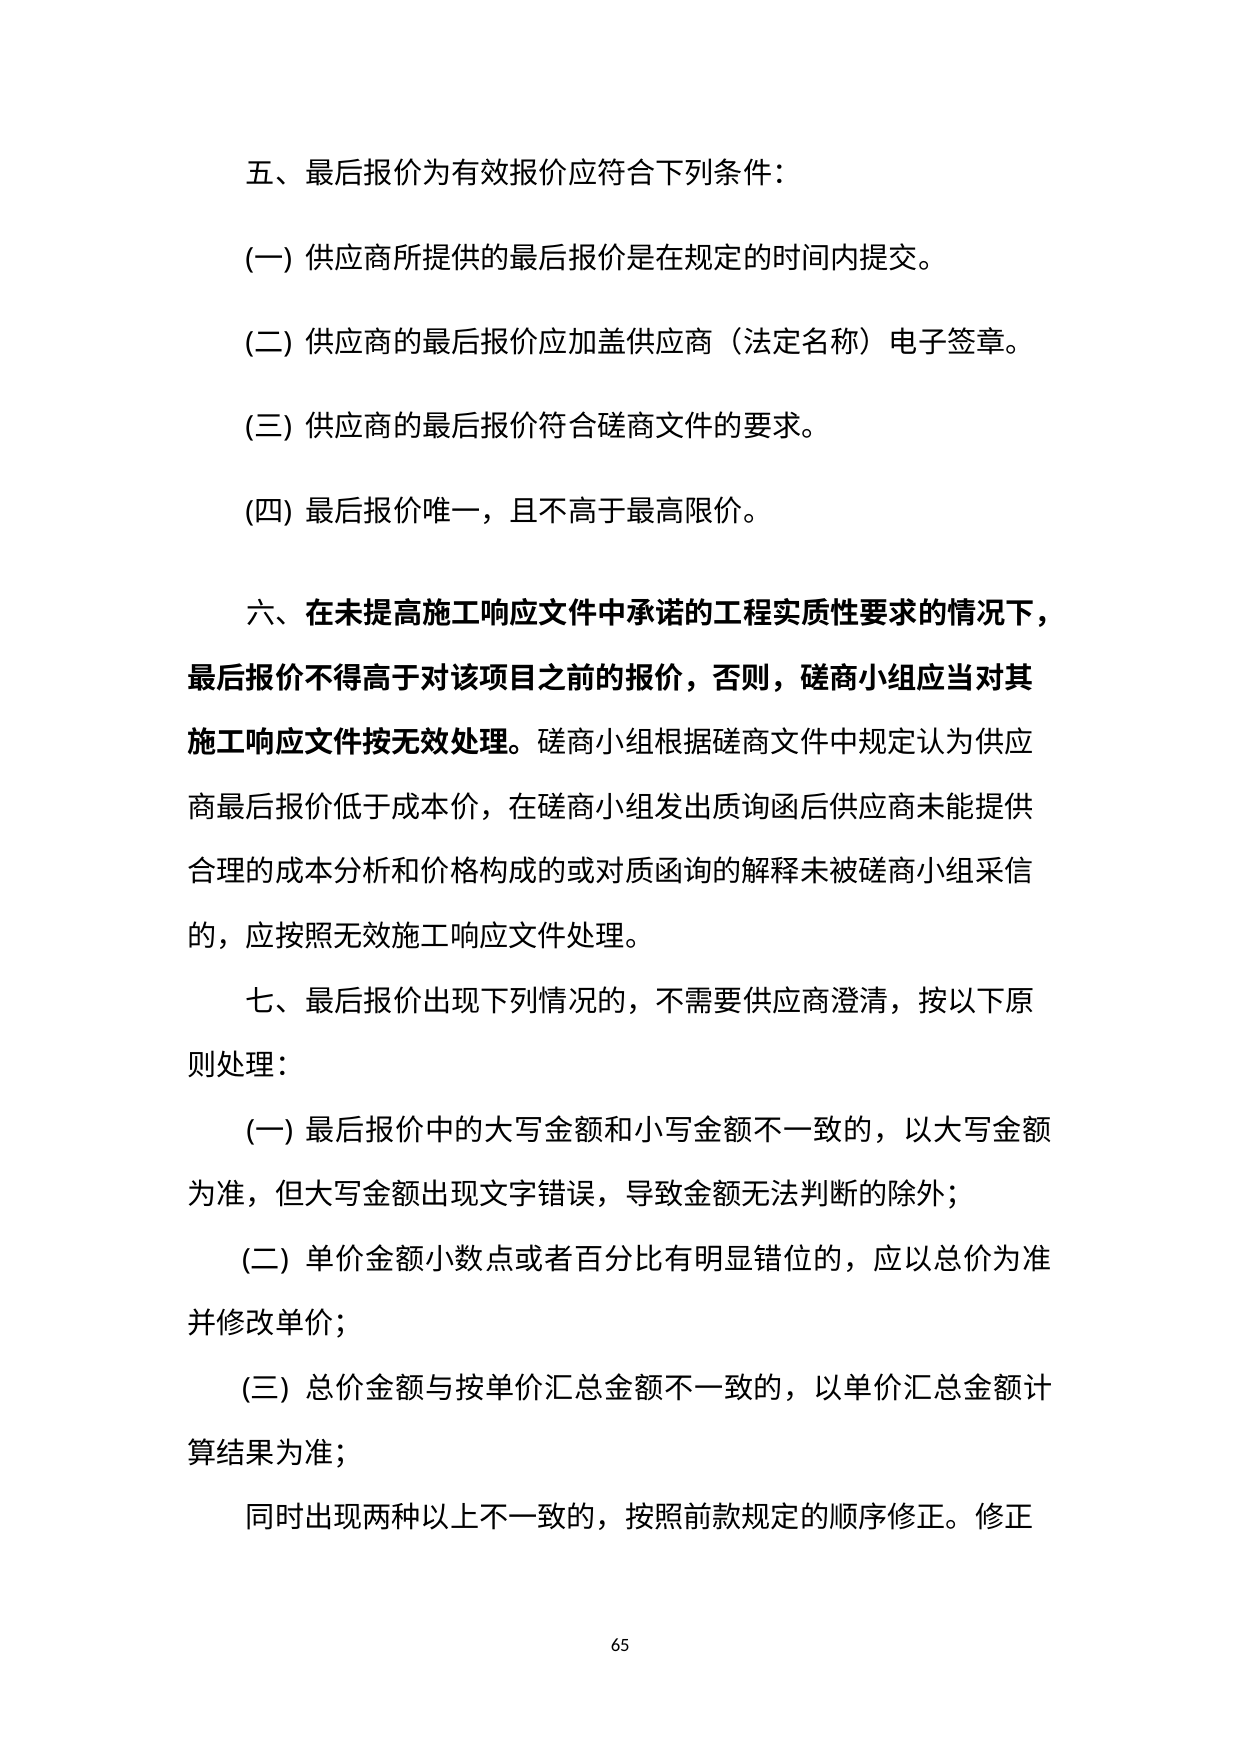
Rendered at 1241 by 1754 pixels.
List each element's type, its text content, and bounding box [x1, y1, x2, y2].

list 供应商的最后报价符合磋商文件的要求。 [187, 403, 1053, 445]
list 总价金额与按单价汇总金额不一致的，以单价汇总金额计算结果为准； [187, 1347, 1053, 1476]
list 供应商的最后报价应加盖供应商（法定名称）电子签章。 [187, 319, 1053, 361]
list 最后报价出现下列情况的，不需要供应商澄清，按以下原则处理： [187, 959, 1053, 1088]
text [187, 1476, 1053, 1541]
list 最后报价唯一，且不高于最高限价。 [187, 487, 1053, 530]
list 单价金额小数点或者百分比有明显错位的，应以总价为准，并修改单价； [187, 1218, 1053, 1347]
list 供应商所提供的最后报价是在规定的时间内提交。 [187, 234, 1053, 277]
list 在未提高施工响应文件中承诺的工程实质性要求的情况下，最后报价不得高于对该项目之前的报价，否则，磋商小组应当对其施工响应文件按无效处理。磋商小组根据磋商文件中规定认为供应商最后报价低于成本价，在磋商小组发出质询函后供应商未能提供合理的成本分析和价格构成的或对质函询的解释未被磋商小组采信的，应按照无效施工响应文件处理。 [187, 572, 1053, 959]
list 最后报价中的大写金额和小写金额不一致的，以大写金额为准，但大写金额出现文字错误，导致金额无法判断的除外； [187, 1088, 1053, 1218]
list 最后报价为有效报价应符合下列条件： [187, 150, 1053, 192]
